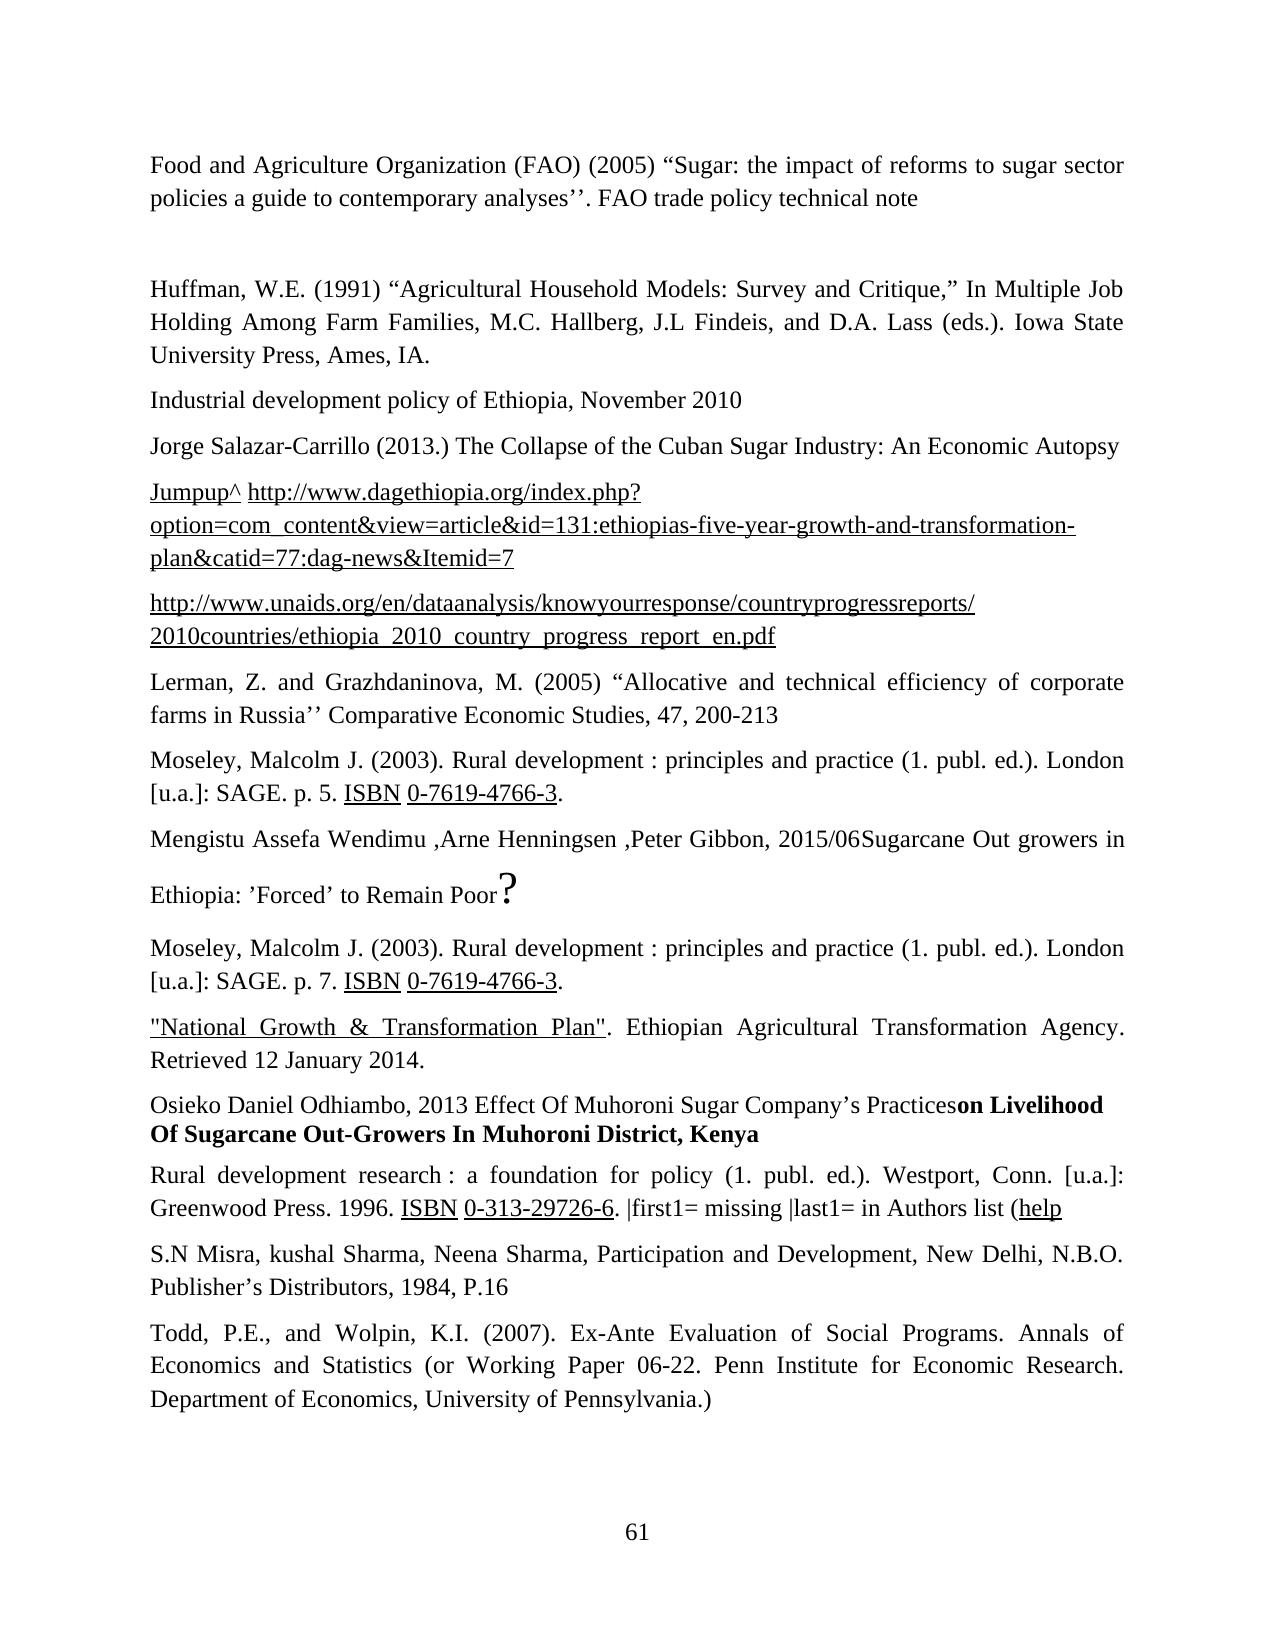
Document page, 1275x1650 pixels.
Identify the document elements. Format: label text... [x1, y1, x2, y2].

text Industrial development policy of , November 2010 [150, 386, 1125, 414]
text http://www.unaids.org/en/dataanalysis/knowyourresponse/countryprogressreports/2010countries/ethiopia_2010_country_progress_report_en.pdf [150, 588, 1125, 650]
text Moseley, Malcolm J. (2003). Rural development : principles and practice (1. publ. ed.). [u.a.]: SAGE. p. 7. ISBN 0-7619-4766-3. [150, 933, 1125, 995]
text Rural development research : a foundation for policy (1. publ. ed.). [u.a.]: Greenwood Press. 1996. ISBN 0-313-29726-6. |first1= missing |last1= in Authors list (help [150, 1161, 1125, 1222]
text Lerman, Z. and Grazhdaninova, M. (2005) “Allocative and technical efficiency of corporate farms in ’’ Comparative Economic Studies, 47, 200-213 [150, 667, 1125, 728]
text Jumpup^ http://www.dagethiopia.org/index.php?option=com_content&view=article&id=131:ethiopias-five-year-growth-and-transformation-plan&catid=77:dag-news&Itemid=7 [150, 477, 1125, 571]
text Food and Agriculture Organization (FAO) (2005) “Sugar: the impact of reforms to sugar sector policies a guide to contemporary analyses’’. FAO trade policy technical note [150, 150, 1125, 212]
text "National Growth & Transformation Plan". Ethiopian Agricultural Transformation Agency. Retrieved 12 January 2014. [150, 1012, 1125, 1074]
text Osieko Daniel Odhiambo, 2013 Effect Of Muhoroni Sugar Company’s Practiceson Livelihood Of Sugarcane Out-Growers In Muhoroni District, Kenya [150, 1091, 1125, 1148]
text Mengistu Assefa Wendimu ,Arne Henningsen ,Peter Gibbon, 2015/06Sugarcane Out growers in : ’Forced’ to Remain Poor? [150, 824, 1125, 913]
text Jorge Salazar-Carrillo (2013.) The Collapse of the Cuban Sugar Industry: An Economic Autopsy [150, 431, 1125, 460]
text Moseley, Malcolm J. (2003). Rural development : principles and practice (1. publ. ed.). [u.a.]: SAGE. p. 5. ISBN 0-7619-4766-3. [150, 745, 1125, 807]
text Todd, P.E., and Wolpin, K.I. (2007). Ex-Ante Evaluation of Social Programs. Annals of Economics and Statistics (or Working Paper 06-22. Penn Institute for Economic Research. Department of Economics, University of Pennsylvania.) [150, 1318, 1125, 1412]
text Huffman, W.E. (1991) “Agricultural Household Models: Survey and Critique,” In Multiple Job Holding Among Farm Families, M.C. Hallberg, J.L Findeis, and D.A. Lass (eds.). Iowa State University Press, Ames, IA. [150, 274, 1125, 369]
text S.N Misra, kushal Sharma, Neena Sharma, Participation and Development, New Delhi, N.B.O. Publisher’s Distributors, 1984, P.16 [150, 1239, 1125, 1301]
